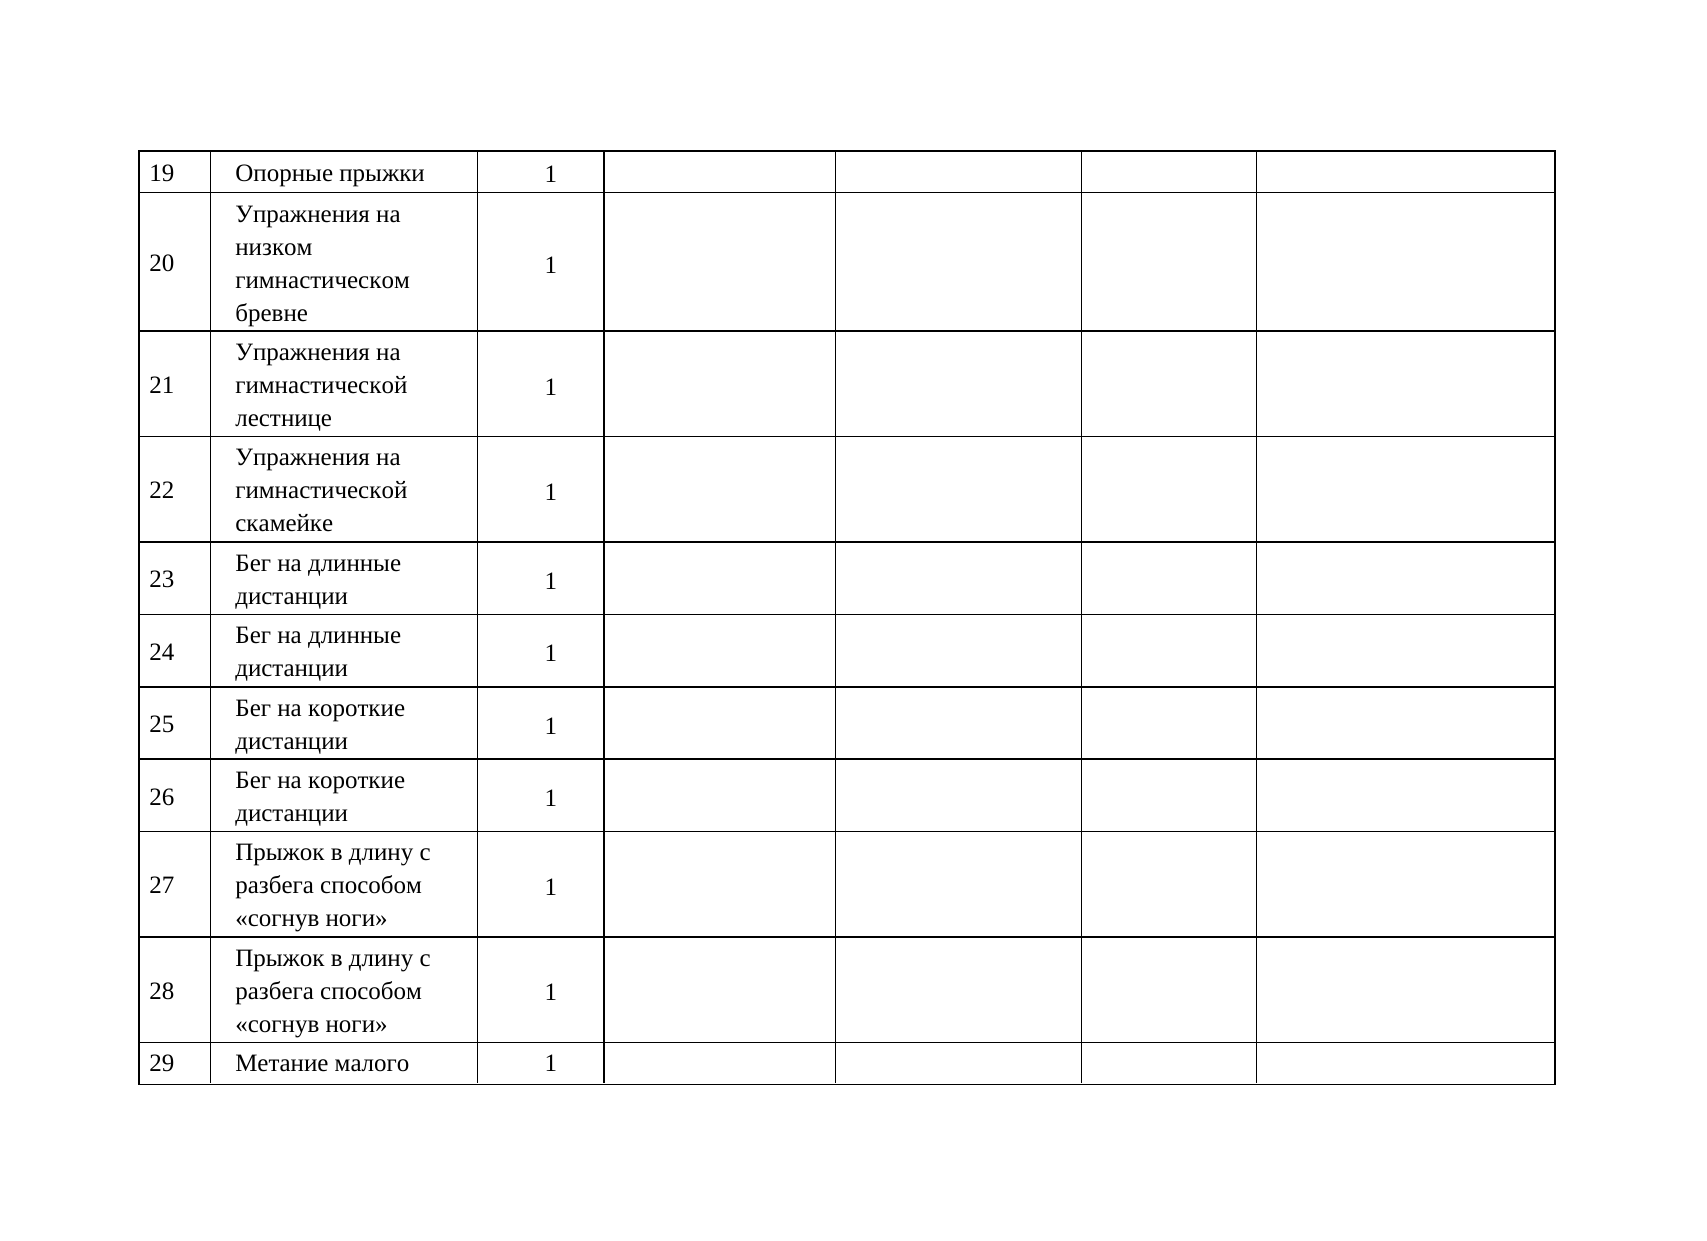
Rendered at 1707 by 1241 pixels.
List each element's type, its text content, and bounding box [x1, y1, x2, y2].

table_cell [1082, 688, 1256, 758]
table_cell [1257, 615, 1554, 686]
table_cell [836, 938, 1081, 1042]
table_cell [836, 615, 1081, 686]
table_cell Упражнения на низком гимнастическом бревне [211, 193, 477, 330]
table_cell 21 [140, 332, 210, 436]
table_cell [1082, 1043, 1256, 1083]
table_cell [1257, 688, 1554, 758]
table_cell [1257, 543, 1554, 613]
table_cell [605, 688, 835, 758]
table_cell [1082, 615, 1256, 686]
table_cell [1257, 832, 1554, 936]
table_cell Бег на короткие дистанции [211, 760, 477, 831]
table_cell Бег на короткие дистанции [211, 688, 477, 758]
table_cell [605, 152, 835, 192]
table_cell [1082, 543, 1256, 613]
table_cell 1 [478, 437, 603, 541]
table_cell [1082, 437, 1256, 541]
table_cell Прыжок в длину с разбега способом «согнув ноги» [211, 938, 477, 1042]
table_cell [836, 832, 1081, 936]
table_cell [1257, 193, 1554, 330]
table_cell [1257, 332, 1554, 436]
table_cell Упражнения на гимнастической скамейке [211, 437, 477, 541]
table_cell [836, 193, 1081, 330]
table_cell 1 [478, 615, 603, 686]
table_cell [1257, 152, 1554, 192]
table_cell [1082, 938, 1256, 1042]
table_cell [1257, 760, 1554, 831]
table_cell [605, 615, 835, 686]
table_cell [605, 832, 835, 936]
table_cell 28 [140, 938, 210, 1042]
table_cell 26 [140, 760, 210, 831]
table_cell 20 [140, 193, 210, 330]
table_cell 19 [140, 152, 210, 192]
table_cell [836, 332, 1081, 436]
table_cell [605, 543, 835, 613]
table_cell 29 [140, 1043, 210, 1083]
table_cell [1082, 152, 1256, 192]
table_cell [605, 760, 835, 831]
table_cell 1 [478, 543, 603, 613]
table_cell [1257, 1043, 1554, 1083]
table_cell 1 [478, 152, 603, 192]
table_cell 1 [478, 1043, 603, 1083]
table_cell 22 [140, 437, 210, 541]
table_cell Бег на длинные дистанции [211, 543, 477, 613]
table_cell [836, 688, 1081, 758]
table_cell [211, 1043, 477, 1083]
table_cell Упражнения на гимнастической лестнице [211, 332, 477, 436]
table_cell [836, 152, 1081, 192]
table_cell [1257, 938, 1554, 1042]
table_cell [1257, 437, 1554, 541]
table_cell 1 [478, 688, 603, 758]
table_cell 1 [478, 332, 603, 436]
table_cell 1 [478, 832, 603, 936]
table_cell [836, 543, 1081, 613]
table_cell 27 [140, 832, 210, 936]
table_cell [1082, 832, 1256, 936]
table_cell [836, 1043, 1081, 1083]
table_cell 1 [478, 193, 603, 330]
table_cell [836, 437, 1081, 541]
table_cell [605, 938, 835, 1042]
table_cell 25 [140, 688, 210, 758]
table_cell 24 [140, 615, 210, 686]
table_cell 1 [478, 938, 603, 1042]
table_cell [605, 332, 835, 436]
table_cell Опорные прыжки [211, 152, 477, 192]
table_cell [836, 760, 1081, 831]
table_cell Бег на длинные дистанции [211, 615, 477, 686]
table_cell 1 [478, 760, 603, 831]
table_cell [1082, 760, 1256, 831]
table_cell [1082, 193, 1256, 330]
table_cell [605, 193, 835, 330]
table_cell Прыжок в длину с разбега способом «согнув ноги» [211, 832, 477, 936]
table_cell 23 [140, 543, 210, 613]
table_cell [1082, 332, 1256, 436]
table_cell [605, 1043, 835, 1083]
table_cell [605, 437, 835, 541]
